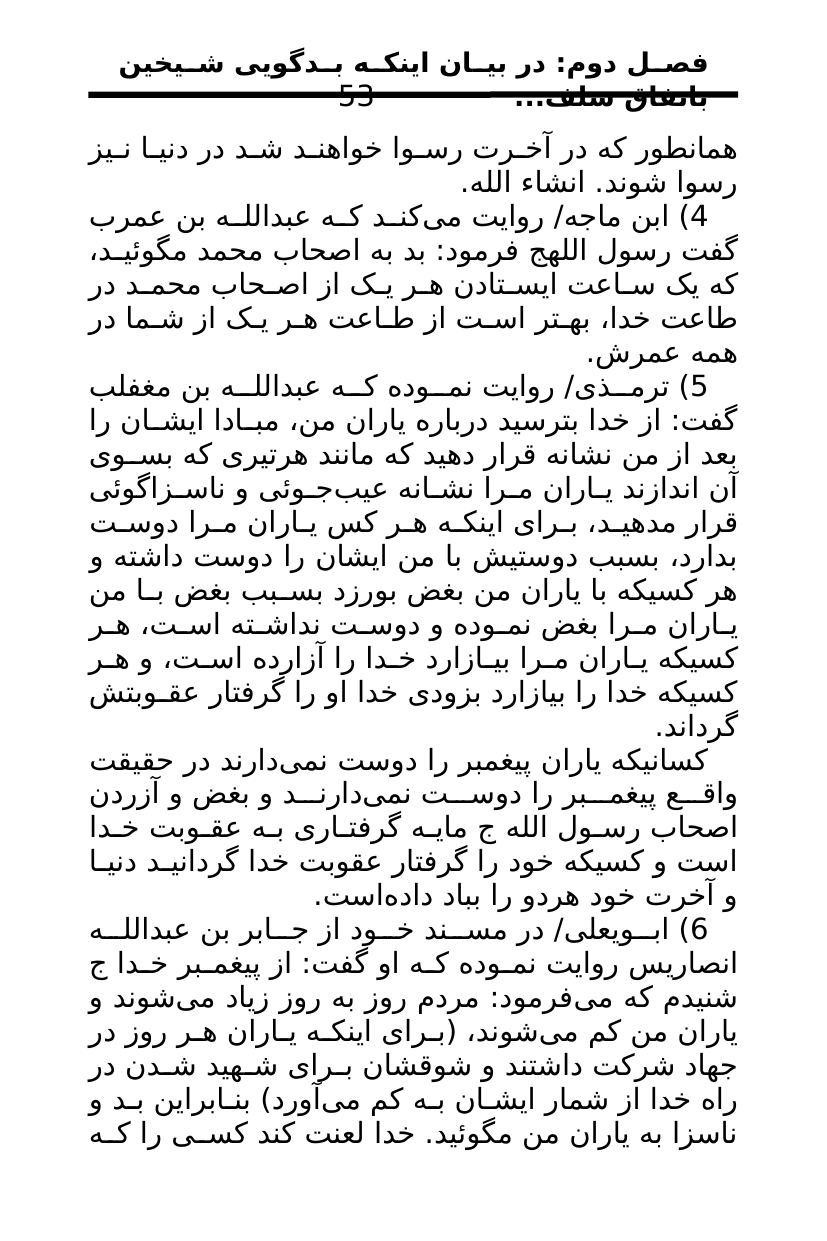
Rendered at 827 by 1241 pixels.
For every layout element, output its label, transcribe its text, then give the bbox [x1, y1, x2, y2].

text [89, 913, 738, 1150]
text کسانیکه یاران پیغمبر را دوست نمی‌دارند در حقیقت واقع پیغمبر را دوست نمی‌دارند و بغض و آزردن اصحاب رسول الله ج مایه گرفتاری به عقوبت خدا است و کسیکه خود را گرفتار عقوبت خدا گردانید دنیا و آخرت خود هردو را بباد داده‌است. [89, 743, 738, 913]
text 5) ترمذی/ روایت نموده که عبدالله بن مغفلب گفت: از خدا بترسید درباره یاران من، مبادا ایشان را بعد از من نشانه قرار دهید که مانند هرتیری که بسوی آن اندازند یاران مرا نشانه عیب‌جوئی و ناسزاگوئی قرار مدهید، برای اینکه هر کس یاران مرا دوست بدارد، بسبب دوستیش با من ایشان را دوست داشته و هر کسیکه با یاران من بغض بورزد بسبب بغض با من یاران مرا بغض نموده و دوست نداشته است، هر کسیکه یاران مرا بیازارد خدا را آزارده است، و هر کسیکه خدا را بیازارد بزودی خدا او را گرفتار عقوبتش گرداند. [89, 369, 738, 743]
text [89, 132, 738, 199]
text 4) ابن ماجه/ روایت می‌کند که عبدالله بن عمرب گفت رسول اللهج فرمود: بد به اصحاب محمد مگوئید، که یک ساعت ایستادن هر یک از اصحاب محمد در طاعت خدا، بهتر است از طاعت هر یک از شما در همه عمرش. [89, 199, 738, 369]
